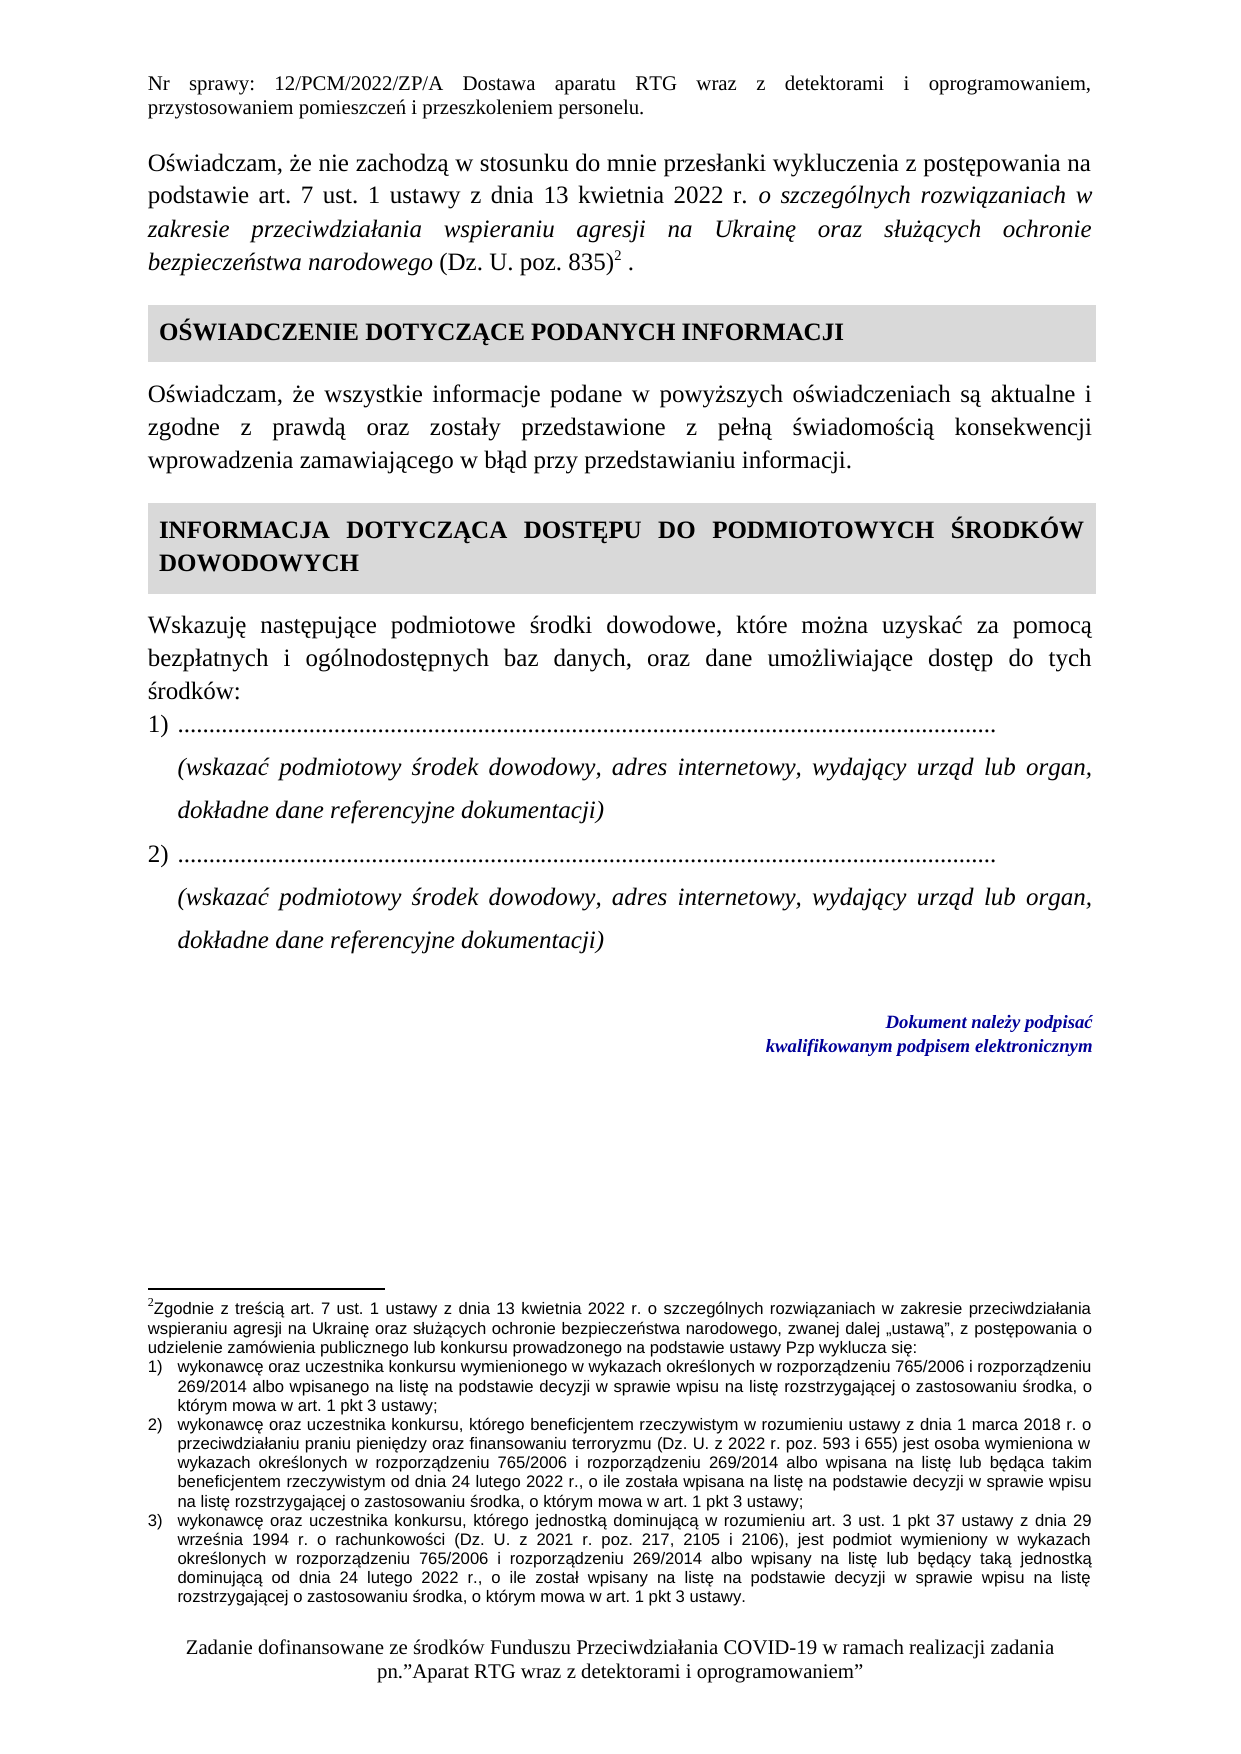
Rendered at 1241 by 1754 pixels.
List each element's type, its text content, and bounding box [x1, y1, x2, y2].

list ................................................................................................................................... [148, 839, 1093, 867]
text Dokument należy podpisać [148, 1011, 1093, 1032]
text Oświadczam, że nie zachodzą w stosunku do mnie przesłanki wykluczenia z postępowania na podstawie art. 7 ust. 1 ustawy z dnia 13 kwietnia 2022 r. o szczególnych rozwiązaniach w zakresie przeciwdziałania wspieraniu agresji na Ukrainę oraz służących ochronie bezpieczeństwa narodowego (Dz. U. poz. 835) . [148, 148, 1093, 275]
text (wskazać podmiotowy środek dowodowy, adres internetowy, wydający urząd lub organ, dokładne dane referencyjne dokumentacji) [177, 752, 1093, 824]
text (wskazać podmiotowy środek dowodowy, adres internetowy, wydający urząd lub organ, dokładne dane referencyjne dokumentacji) [177, 882, 1093, 954]
table_header OŚWIADCZENIE DOTYCZĄCE PODANYCH INFORMACJI [148, 305, 1096, 362]
text Oświadczam, że wszystkie informacje podane w powyższych oświadczeniach są aktualne i zgodne z prawdą oraz zostały przedstawione z pełną świadomością konsekwencji wprowadzenia zamawiającego w błąd przy przedstawianiu informacji. [148, 379, 1093, 474]
table_header INFORMACJA DOTYCZĄCA DOSTĘPU DO PODMIOTOWYCH ŚRODKÓW DOWODOWYCH [148, 503, 1096, 594]
list ................................................................................................................................... [148, 709, 1093, 738]
text Wskazuję następujące podmiotowe środki dowodowe, które można uzyskać za pomocą bezpłatnych i ogólnodostępnych baz danych, oraz dane umożliwiające dostęp do tych środków: [148, 610, 1093, 705]
text kwalifikowanym podpisem elektronicznym [148, 1035, 1093, 1057]
